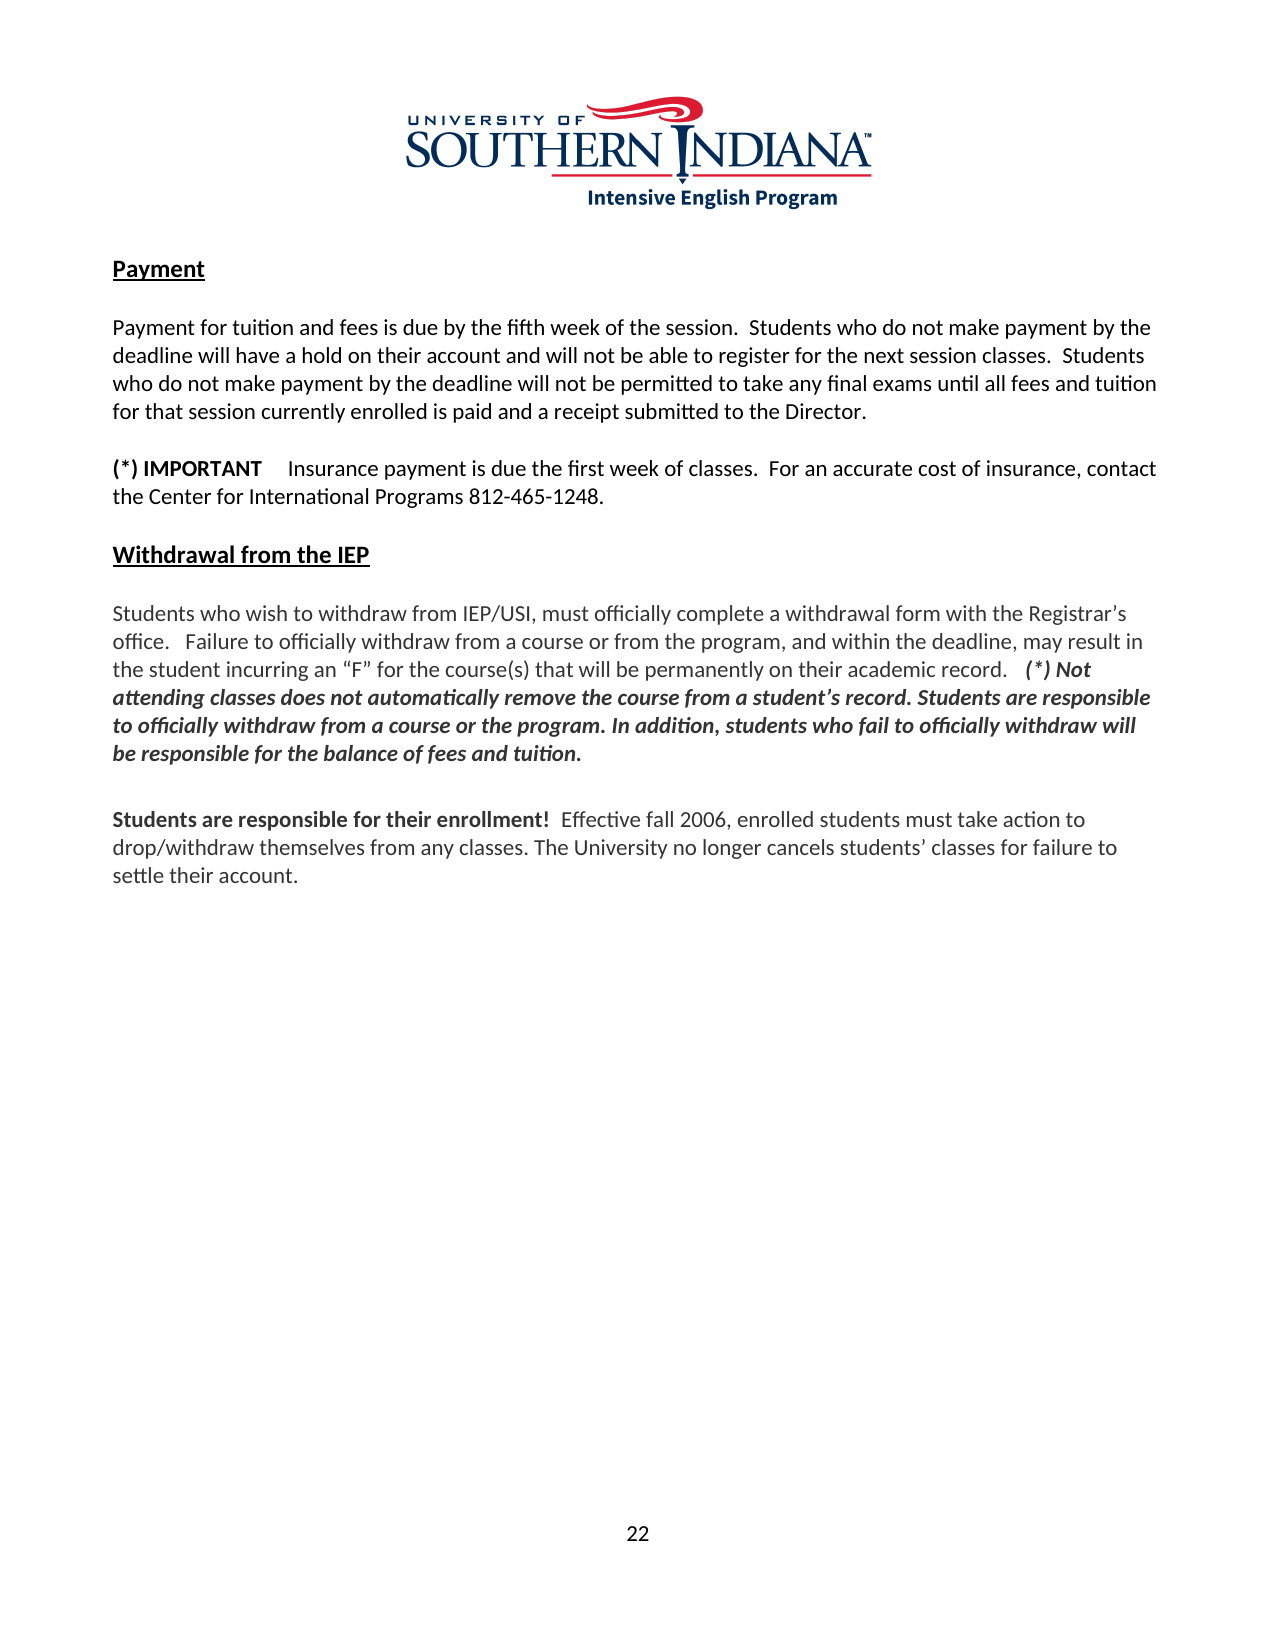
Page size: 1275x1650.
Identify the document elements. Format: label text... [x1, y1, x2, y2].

text Payment [112, 253, 1162, 283]
text Students are responsible for their enrollment! Effective fall 2006, enrolled students must take action to drop/withdraw themselves from any classes. The University no longer cancels students’ classes for failure to settle their account. [112, 805, 1162, 889]
text (*) IMPORTANT Insurance payment is due the first week of classes. For an accurate cost of insurance, contact the Center for International Programs 812-465-1248. [112, 454, 1162, 510]
text Withdrawal from the IEP [112, 539, 1162, 570]
picture [386, 75, 889, 225]
text Students who wish to withdraw from IEP/USI, must officially complete a withdrawal form with the Registrar’s office. Failure to officially withdraw from a course or from the program, and within the deadline, may result in the student incurring an “F” for the course(s) that will be permanently on their academic record. (*) Not attending classes does not automatically remove the course from a student’s record. Students are responsible to officially withdraw from a course or the program. In addition, students who fail to officially withdraw will be responsible for the balance of fees and tuition. [112, 599, 1162, 767]
text Payment for tuition and fees is due by the fifth week of the session. Students who do not make payment by the deadline will have a hold on their account and will not be able to register for the next session classes. Students who do not make payment by the deadline will not be permitted to take any final exams until all fees and tuition for that session currently enrolled is paid and a receipt submitted to the Director. [112, 313, 1162, 425]
